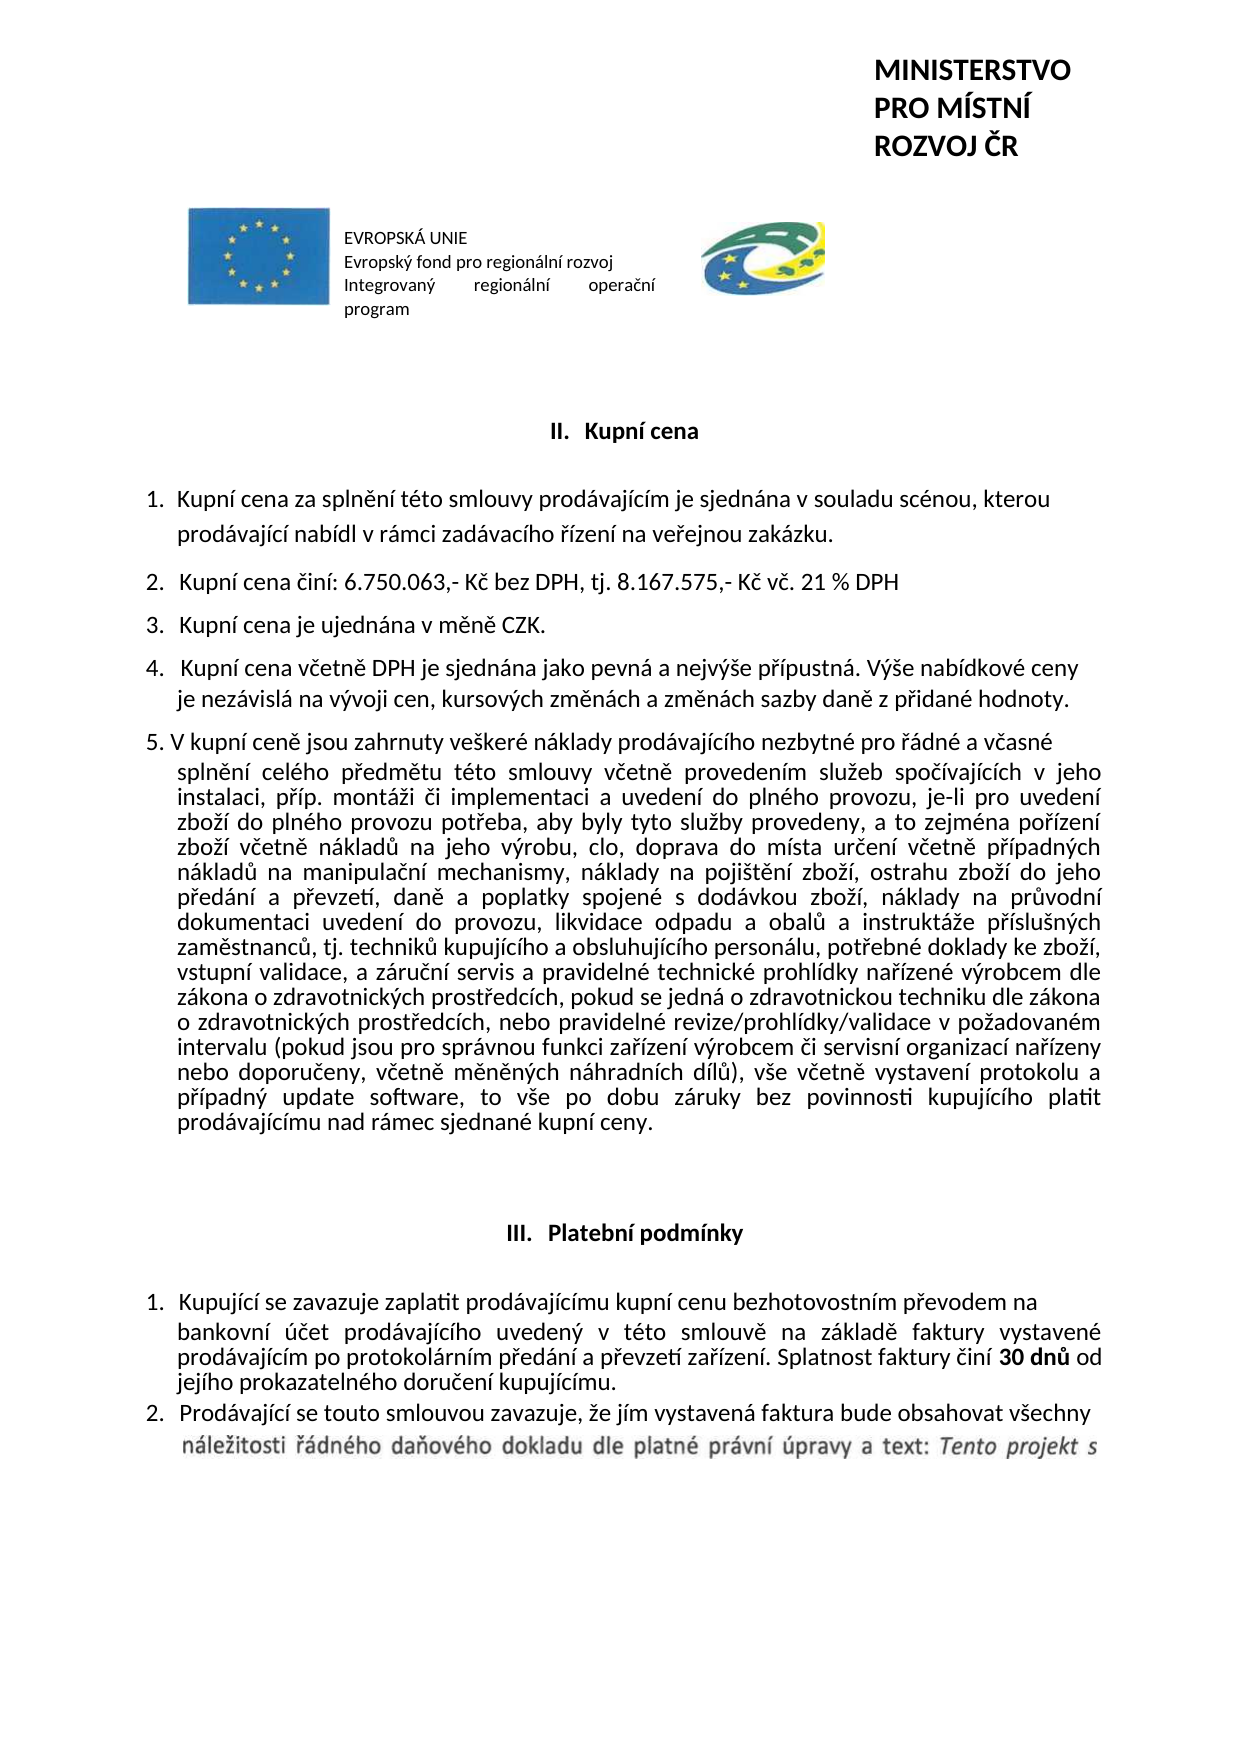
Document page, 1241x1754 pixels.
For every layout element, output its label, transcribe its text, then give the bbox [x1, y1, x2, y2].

text Integrovaný regionální operační program [146, 273, 1102, 320]
text 5. V kupní ceně jsou zahrnuty veškeré náklady prodávajícího nezbytné pro řádné a včasné [146, 730, 1102, 755]
picture [187, 207, 331, 226]
list Prodávající se touto smlouvou zavazuje, že jím vystavená faktura bude obsahovat všechny [146, 1401, 1102, 1426]
list Kupní cena je ujednána v měně CZK. [146, 613, 1102, 638]
picture [183, 1435, 1097, 1459]
picture [701, 222, 825, 226]
text je nezávislá na vývoji cen, kursových změnách a změnách sazby daně z přidané hodnoty. [177, 687, 1102, 712]
text bankovní účet prodávajícího uvedený v této smlouvě na základě faktury vystavené prodávajícím po protokolárním předání a převzetí zařízení. Splatnost faktury činí 30 dnů od jejího prokazatelného doručení kupujícímu. [177, 1320, 1102, 1395]
list Kupní cena činí: 6.750.063,- Kč bez DPH, tj. 8.167.575,- Kč vč. 21 % DPH [146, 570, 1102, 595]
list Kupní cena včetně DPH je sjednána jako pevná a nejvýše přípustná. Výše nabídkové ceny [146, 656, 1102, 681]
text EVROPSKÁ UNIE [146, 226, 1102, 249]
list Platební podmínky [506, 1222, 1102, 1247]
text splnění celého předmětu této smlouvy včetně provedením služeb spočívajících v jeho instalaci, příp. montáži či implementaci a uvedení do plného provozu, je-li pro uvedení zboží do plného provozu potřeba, aby byly tyto služby provedeny, a to zejména pořízení zboží včetně nákladů na jeho výrobu, clo, doprava do místa určení včetně případných nákladů na manipulační mechanismy, náklady na pojištění zboží, ostrahu zboží do jeho předání a převzetí, daně a poplatky spojené s dodávkou zboží, náklady na průvodní dokumentaci uvedení do provozu, likvidace odpadu a obalů a instruktáže příslušných zaměstnanců, tj. techniků kupujícího a obsluhujícího personálu, potřebné doklady ke zboží, vstupní validace, a záruční servis a pravidelné technické prohlídky nařízené výrobcem dle zákona o zdravotnických prostředcích, pokud se jedná o zdravotnickou techniku dle zákona o zdravotnických prostředcích, nebo pravidelné revize/prohlídky/validace v požadovaném intervalu (pokud jsou pro správnou funkci zařízení výrobcem či servisní organizací nařízeny nebo doporučeny, včetně měněných náhradních dílů), vše včetně vystavení protokolu a případný update software, to vše po dobu záruky bez povinnosti kupujícího platit prodávajícímu nad rámec sjednané kupní ceny. [177, 761, 1102, 1136]
text Evropský fond pro regionální rozvoj [146, 249, 1102, 273]
list Kupní cena za splnění této smlouvy prodávajícím je sjednána v souladu scénou, kterou prodávající nabídl v rámci zadávacího řízení na veřejnou zakázku. [146, 479, 1102, 549]
list Kupní cena [550, 419, 1102, 444]
list Kupující se zavazuje zaplatit prodávajícímu kupní cenu bezhotovostním převodem na [146, 1290, 1102, 1315]
